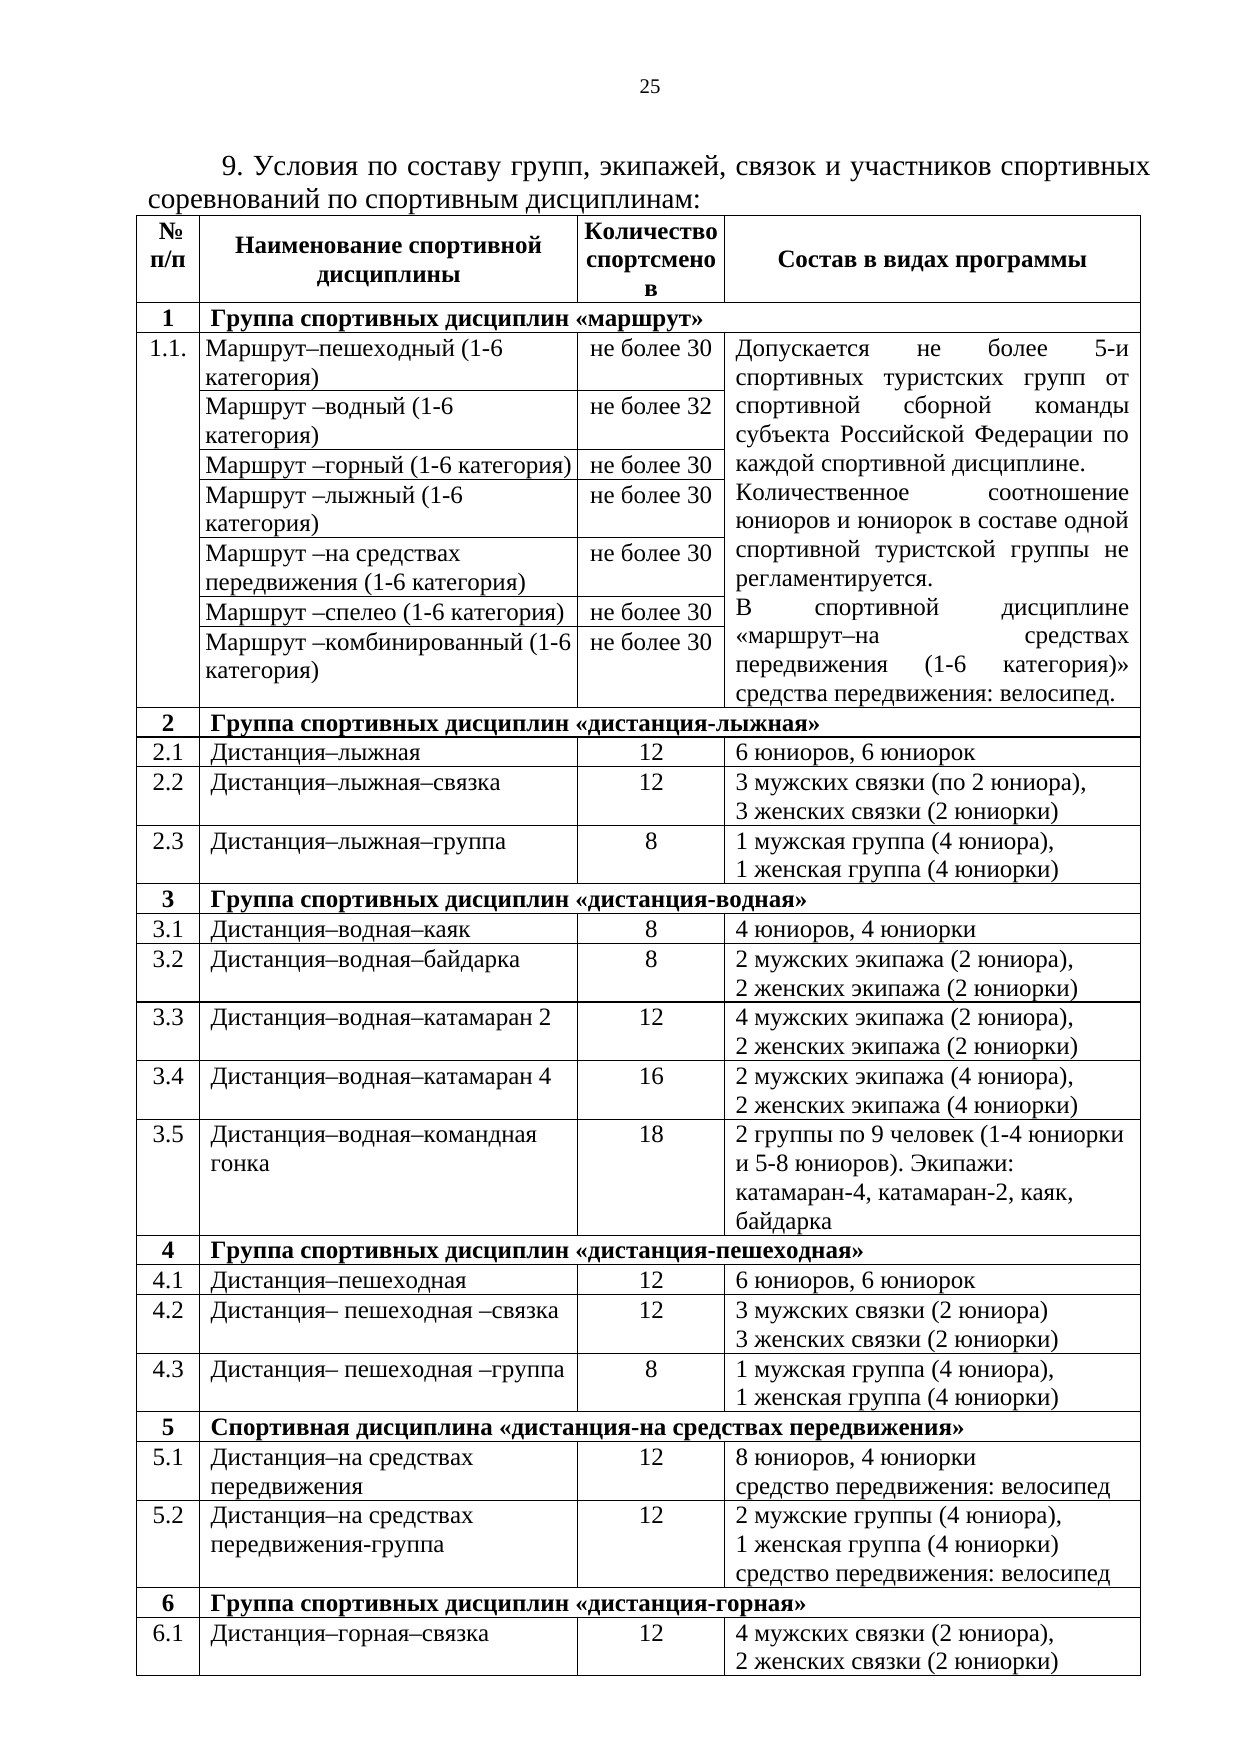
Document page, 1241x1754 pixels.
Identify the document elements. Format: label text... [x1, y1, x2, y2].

table_cell 12 [578, 738, 724, 766]
table_cell Дистанция– пешеходная –группа [200, 1354, 577, 1411]
table_cell Дистанция–водная–байдарка [200, 944, 577, 1001]
table_cell 5.1 [137, 1442, 199, 1499]
table_cell 5 [137, 1412, 199, 1441]
table_cell 1.1. [137, 333, 199, 707]
table_cell Группа спортивных дисциплин «дистанция-горная» [200, 1588, 1140, 1617]
table_cell Дистанция–водная–катамаран 4 [200, 1061, 577, 1118]
table_cell 4.1 [137, 1265, 199, 1294]
table_cell 4.3 [137, 1354, 199, 1411]
table_cell Маршрут –горный (1-6 категория) [200, 450, 577, 479]
table_cell 12 [578, 1295, 724, 1353]
table_cell 3 мужских связки (по 2 юниора), 3 женских связки (2 юниорки) [725, 767, 1140, 825]
table_cell 12 [578, 1265, 724, 1294]
table_cell не более 32 [578, 391, 724, 449]
table_cell 4.2 [137, 1295, 199, 1353]
table_cell 2 мужских экипажа (4 юниора), 2 женских экипажа (4 юниорки) [725, 1061, 1140, 1118]
table_cell не более 30 [578, 597, 724, 626]
table_cell 2 группы по 9 человек (1-4 юниорки и 5-8 юниоров). Экипажи: катамаран-4, катамаран-2, каяк, байдарка [725, 1120, 1140, 1234]
table_cell Дистанция–водная–каяк [200, 914, 577, 943]
table_cell Маршрут –комбинированный (1-6 категория) [200, 627, 577, 707]
table_cell 4 мужских экипажа (2 юниора), 2 женских экипажа (2 юниорки) [725, 1003, 1140, 1060]
table_cell Дистанция–лыжная–связка [200, 767, 577, 825]
table_cell Дистанция–водная–катамаран 2 [200, 1003, 577, 1060]
table_cell Допускается не более 5-и спортивных туристских групп от спортивной сборной команды субъекта Российской Федерации по каждой спортивной дисциплине. Количественное соотношение юниоров и юниорок в составе одной спортивной туристской группы не регламентируется. В спортивной дисциплине «маршрут–на средствах передвижения (1-6 категория)» средства передвижения: велосипед. [725, 333, 1140, 707]
table_cell не более 30 [578, 627, 724, 707]
table_cell 8 [578, 914, 724, 943]
table_header Количество спортсменов [578, 216, 724, 302]
table_cell Дистанция–горная–связка [200, 1618, 577, 1675]
table_cell 6 [137, 1588, 199, 1617]
table_cell 16 [578, 1061, 724, 1118]
table_cell Спортивная дисциплина «дистанция-на средствах передвижения» [200, 1412, 1140, 1441]
table_cell Дистанция–водная–командная гонка [200, 1120, 577, 1234]
table_cell 8 [578, 944, 724, 1001]
table_cell 8 юниоров, 4 юниорки средство передвижения: велосипед [725, 1442, 1140, 1499]
table_cell Группа спортивных дисциплин «дистанция-пешеходная» [200, 1236, 1140, 1264]
table_cell 12 [578, 767, 724, 825]
table_cell 18 [578, 1120, 724, 1234]
table_cell 12 [578, 1442, 724, 1499]
table_cell 3.3 [137, 1003, 199, 1060]
table_cell Дистанция–пешеходная [200, 1265, 577, 1294]
table_header Состав в видах программы [725, 216, 1140, 302]
table_cell Дистанция–на средствах передвижения-группа [200, 1501, 577, 1587]
table_cell 12 [578, 1003, 724, 1060]
table_cell Маршрут –на средствах передвижения (1-6 категория) [200, 538, 306, 596]
table_cell Дистанция– пешеходная –связка [200, 1295, 577, 1353]
table_cell 3.5 [137, 1120, 199, 1234]
table_cell 6 юниоров, 6 юниорок [725, 1265, 1140, 1294]
table_header № п/п [137, 216, 199, 302]
table_cell Группа спортивных дисциплин «дистанция-лыжная» [200, 708, 1140, 736]
table_cell Группа спортивных дисциплин «маршрут» [200, 303, 1140, 332]
table_cell 3.1 [137, 914, 199, 943]
table_cell 4 мужских связки (2 юниора), 2 женских связки (2 юниорки) [725, 1618, 1140, 1675]
table_cell 2.3 [137, 826, 199, 883]
table_cell 5.2 [137, 1501, 199, 1587]
table_cell не более 30 [578, 538, 724, 596]
table_cell Группа спортивных дисциплин «дистанция-водная» [200, 884, 1140, 913]
table_cell Маршрут –лыжный (1-6 категория) [200, 480, 577, 537]
table_cell Дистанция–лыжная [200, 738, 577, 766]
table_cell не более 30 [578, 450, 724, 479]
table_cell Маршрут –водный (1-6 категория) [200, 391, 577, 449]
table_cell 4 юниоров, 4 юниорки [725, 914, 1140, 943]
table_cell 8 [578, 826, 724, 883]
table_header Наименование спортивной дисциплины [200, 216, 577, 302]
table_cell 12 [578, 1618, 724, 1675]
table_cell 3 мужских связки (2 юниора) 3 женских связки (2 юниорки) [725, 1295, 1140, 1353]
table_cell 6.1 [137, 1618, 199, 1675]
table_cell 3.4 [137, 1061, 199, 1118]
table_cell Маршрут –спелео (1-6 категория) [200, 597, 577, 626]
table_cell 6 юниоров, 6 юниорок [725, 738, 1140, 766]
table_cell Маршрут–пешеходный (1-6 категория) [200, 333, 577, 390]
table_cell 1 [137, 303, 199, 332]
table_cell 2 [137, 708, 199, 736]
table_cell Маршрут –на средствах передвижения (1-6 категория) [406, 538, 577, 596]
table_cell 12 [578, 1501, 724, 1587]
table_cell 1 мужская группа (4 юниора), 1 женская группа (4 юниорки) [725, 826, 1140, 883]
text 9. Условия по составу групп, экипажей, связок и участников спортивных соревнований по спортивным дисциплинам: [148, 148, 1152, 215]
table_cell 8 [578, 1354, 724, 1411]
table_cell 2.2 [137, 767, 199, 825]
table_cell 3 [137, 884, 199, 913]
table_cell Дистанция–на средствах передвижения [200, 1442, 577, 1499]
table_cell 3.2 [137, 944, 199, 1001]
table_cell Дистанция–лыжная–группа [200, 826, 577, 883]
table_cell 2.1 [137, 738, 199, 766]
table_cell 2 мужских экипажа (2 юниора), 2 женских экипажа (2 юниорки) [725, 944, 1140, 1001]
table_cell 2 мужские группы (4 юниора), 1 женская группа (4 юниорки) средство передвижения: велосипед [725, 1501, 1140, 1587]
table_cell 4 [137, 1236, 199, 1264]
table_cell не более 30 [578, 333, 724, 390]
table_cell 1 мужская группа (4 юниора), 1 женская группа (4 юниорки) [725, 1354, 1140, 1411]
table_cell не более 30 [578, 480, 724, 537]
